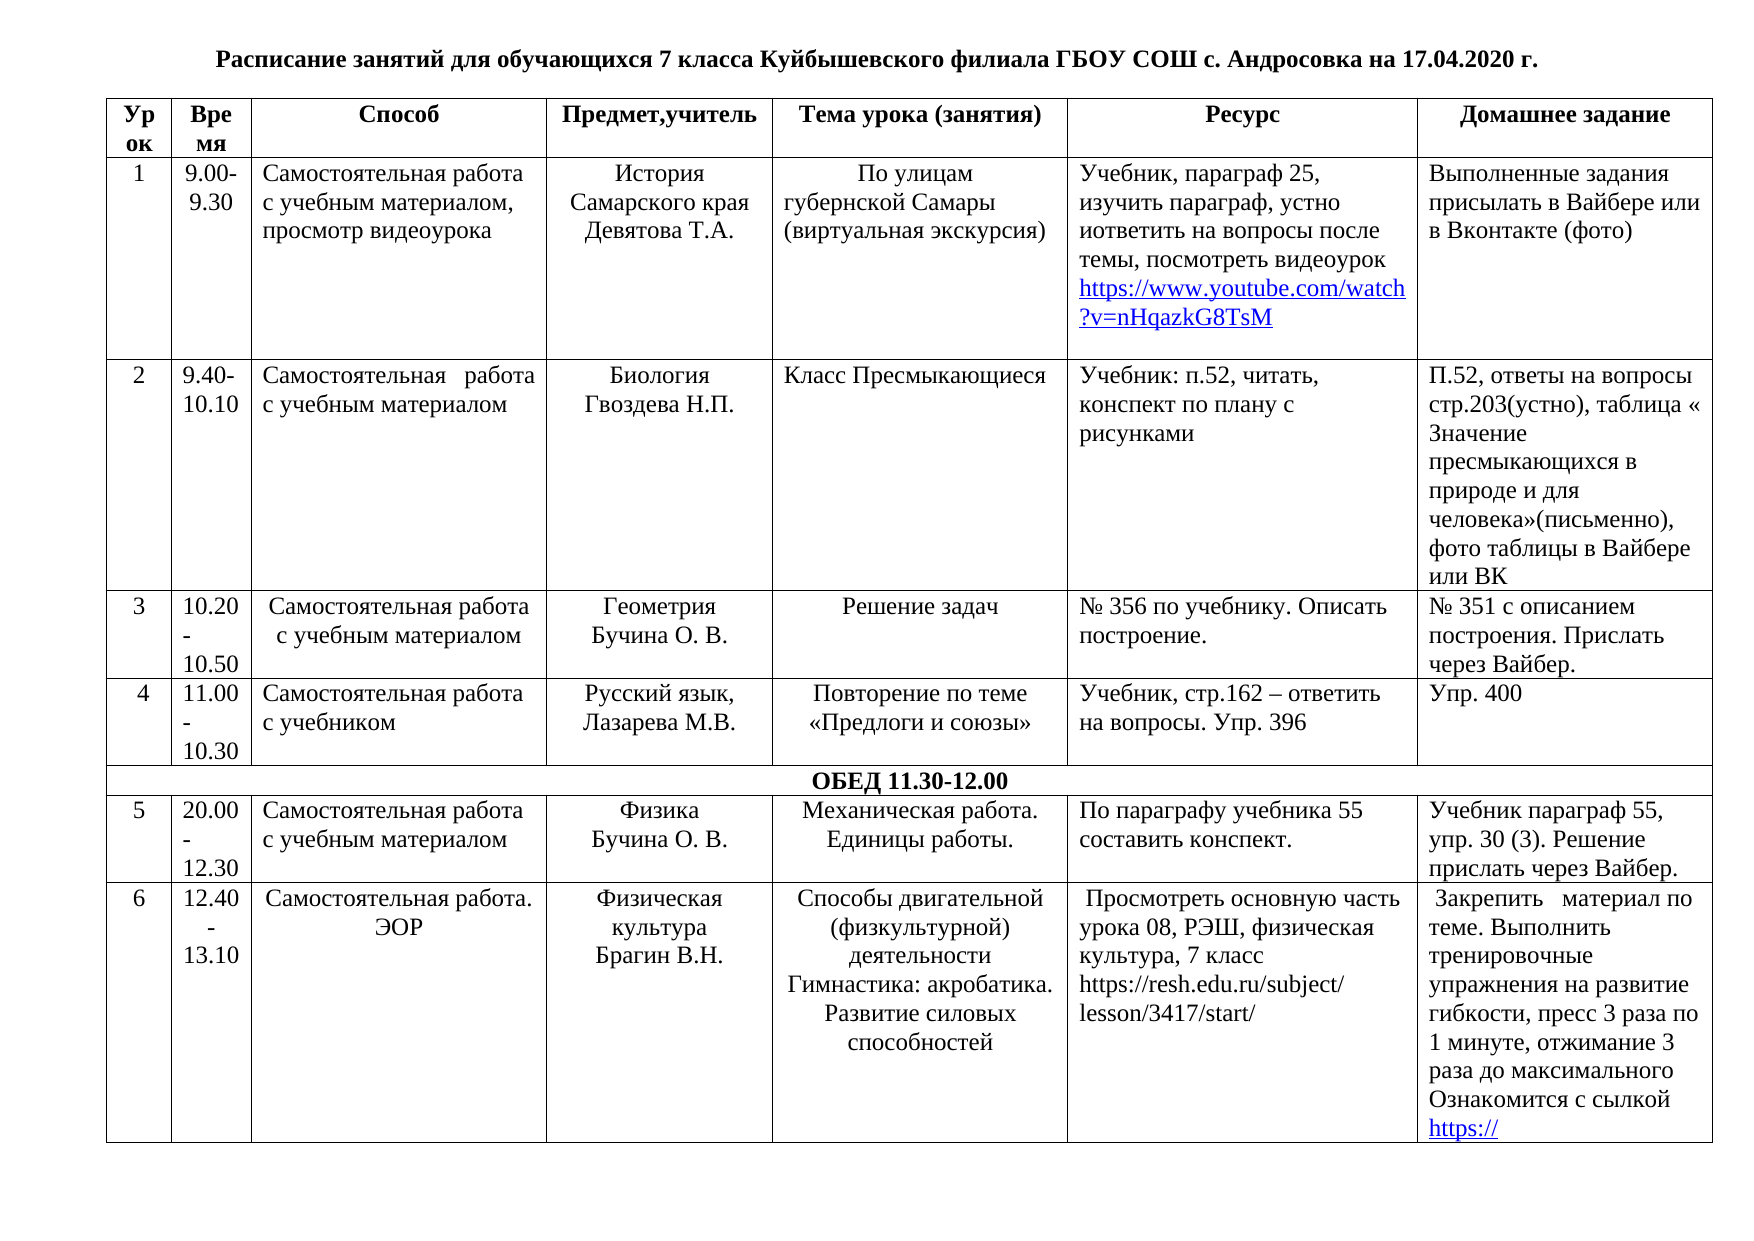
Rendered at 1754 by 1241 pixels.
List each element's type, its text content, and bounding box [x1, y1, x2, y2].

table_cell По параграфу учебника 55 составить конспект. [1068, 796, 1417, 882]
table_cell 2 [107, 360, 171, 590]
table_cell История Самарского края Девятова Т.А. [547, 158, 772, 359]
text Расписание занятий для обучающихся 7 класса Куйбышевского филиала ГБОУ СОШ с. Андросовка на 17.04.2020 г. [118, 44, 1636, 73]
table_cell Учебник, стр.162 – ответить на вопросы. Упр. 396 [1068, 679, 1417, 765]
table_cell Самостоятельная работа с учебником [252, 679, 546, 765]
table_cell Самостоятельная работа с учебным материалом [252, 360, 546, 590]
table_cell 10.20-10.50 [172, 591, 251, 677]
table_header Урок [107, 99, 171, 157]
table_cell 9.40-10.10 [172, 360, 251, 590]
table_cell Самостоятельная работа с учебным материалом [252, 796, 546, 882]
table_cell Геометрия Бучина О. В. [547, 591, 772, 677]
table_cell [252, 883, 546, 1142]
table_cell № 351 с описанием построения. Прислать через Вайбер. [1418, 591, 1712, 677]
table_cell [773, 883, 1067, 1142]
table_cell № 356 по учебнику. Описать построение. [1068, 591, 1417, 677]
table_cell Физика Бучина О. В. [547, 796, 772, 882]
table_cell Упр. 400 [1418, 679, 1712, 765]
table_cell Решение задач [773, 591, 1067, 677]
table_cell 11.00-10.30 [172, 679, 251, 765]
table_cell 20.00-12.30 [172, 796, 251, 882]
table_cell 6 [107, 883, 171, 1142]
table_cell 4 [107, 679, 171, 765]
table_cell Самостоятельная работа с учебным материалом, просмотр видеоурока [252, 158, 546, 359]
table_cell Механическая работа. Единицы работы. [773, 796, 1067, 882]
table_cell Биология Гвоздева Н.П. [547, 360, 772, 590]
table_cell Учебник, параграф 25, изучить параграф, устно иответить на вопросы после темы, посмотреть видеоурок https://www.youtube.com/watch?v=nHqazkG8TsM [1068, 158, 1417, 359]
table_cell П.52, ответы на вопросы стр.203(устно), таблица « Значение пресмыкающихся в природе и для человека»(письменно), фото таблицы в Вайбере или ВК [1418, 360, 1712, 590]
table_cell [1418, 883, 1712, 1142]
table_header Время [172, 99, 251, 157]
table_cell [1068, 883, 1417, 1142]
table_cell Выполненные задания присылать в Вайбере или в Вконтакте (фото) [1418, 158, 1712, 359]
table_cell 5 [107, 796, 171, 882]
table_cell 9.00-9.30 [172, 158, 251, 359]
table_header Предмет,учитель [547, 99, 772, 157]
table_cell ОБЕД 11.30-12.00 [107, 766, 1712, 794]
table_header Домашнее задание [1418, 99, 1712, 157]
table_header Способ [252, 99, 546, 157]
table_header Ресурс [1068, 99, 1417, 157]
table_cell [547, 883, 772, 1142]
table_cell Учебник: п.52, читать, конспект по плану с рисунками [1068, 360, 1417, 590]
table_cell Самостоятельная работа с учебным материалом [252, 591, 546, 677]
table_cell Повторение по теме «Предлоги и союзы» [773, 679, 1067, 765]
table_cell Класс Пресмыкающиеся [773, 360, 1067, 590]
table_cell 3 [107, 591, 171, 677]
table_header Тема урока (занятия) [773, 99, 1067, 157]
table_cell 1 [107, 158, 171, 359]
table_cell Учебник параграф 55, упр. 30 (3). Решение прислать через Вайбер. [1418, 796, 1712, 882]
table_cell 12.40-13.10 [172, 883, 251, 1142]
table_cell Русский язык, Лазарева М.В. [547, 679, 772, 765]
table_cell По улицам губернской Самары (виртуальная экскурсия) [773, 158, 1067, 359]
